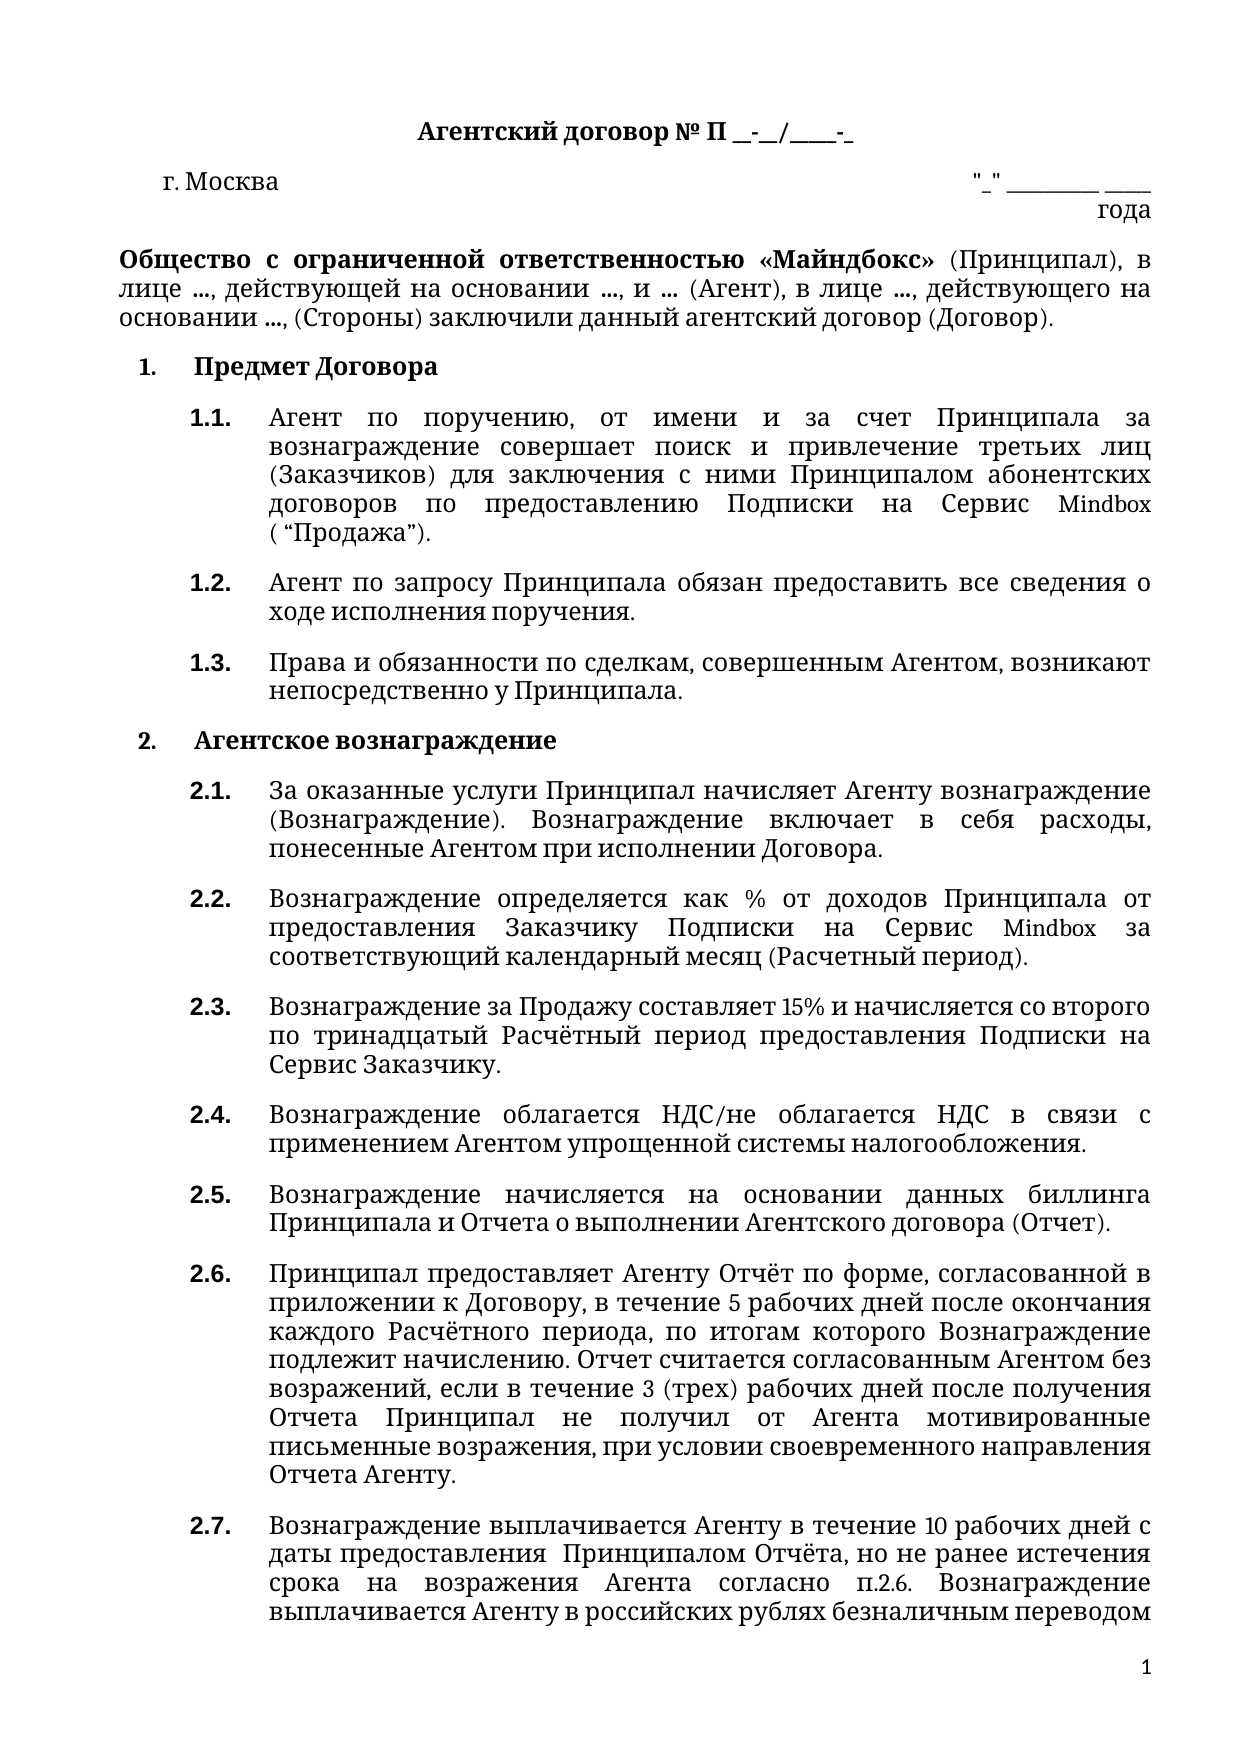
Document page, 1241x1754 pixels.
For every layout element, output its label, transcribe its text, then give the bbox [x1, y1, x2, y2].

text г. Москва "_" __________ _____ года [119, 168, 1152, 225]
list Вознаграждение определяется как % от доходов Принципала от предоставления Заказчику Подписки на Сервис Mindbox за соответствующий календарный месяц (Расчетный период). [231, 884, 1152, 972]
text Агентский договор № П __-__/_____-_ [119, 118, 1152, 147]
list Вознаграждение за Продажу составляет 15% и начисляется со второго по тринадцатый Расчётный период предоставления Подписки на Сервис Заказчику. [231, 992, 1152, 1079]
list Агент по поручению, от имени и за счет Принципала за вознаграждение совершает поиск и привлечение третьих лиц (Заказчиков) для заключения с ними Принципалом абонентских договоров по предоставлению Подписки на Сервис Mindbox ( “Продажа”). [231, 403, 1152, 547]
list За оказанные услуги Принципал начисляет Агенту вознаграждение (Вознаграждение). Вознаграждение включает в себя расходы, понесенные Агентом при исполнении Договора. [231, 776, 1152, 863]
list Права и обязанности по сделкам, совершенным Агентом, возникают непосредственно у Принципала. [231, 647, 1152, 706]
list Предмет Договора [156, 353, 1152, 382]
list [231, 1511, 1152, 1627]
list Агентское вознаграждение [156, 727, 1152, 756]
list Агент по запросу Принципала обязан предоставить все сведения о ходе исполнения поручения. [231, 568, 1152, 627]
list Принципал предоставляет Агенту Отчёт по форме, согласованной в приложении к Договору, в течение 5 рабочих дней после окончания каждого Расчётного периода, по итогам которого Вознаграждение подлежит начислению. Отчет считается согласованным Агентом без возражений, если в течение 3 (трех) рабочих дней после получения Отчета Принципал не получил от Агента мотивированные письменные возражения, при условии своевременного направления Отчета Агенту. [231, 1259, 1152, 1490]
text Общество с ограниченной ответственностью «Майндбокс» (Принципал), в лице …, действующей на основании …, и … (Агент), в лице …, действующего на основании …, (Стороны) заключили данный агентский договор (Договор). [119, 246, 1152, 332]
list Вознаграждение начисляется на основании данных биллинга Принципала и Отчета о выполнении Агентского договора (Отчет). [231, 1180, 1152, 1238]
list Вознаграждение облагается НДС/не облагается НДС в связи с применением Агентом упрощенной системы налогообложения. [231, 1100, 1152, 1159]
